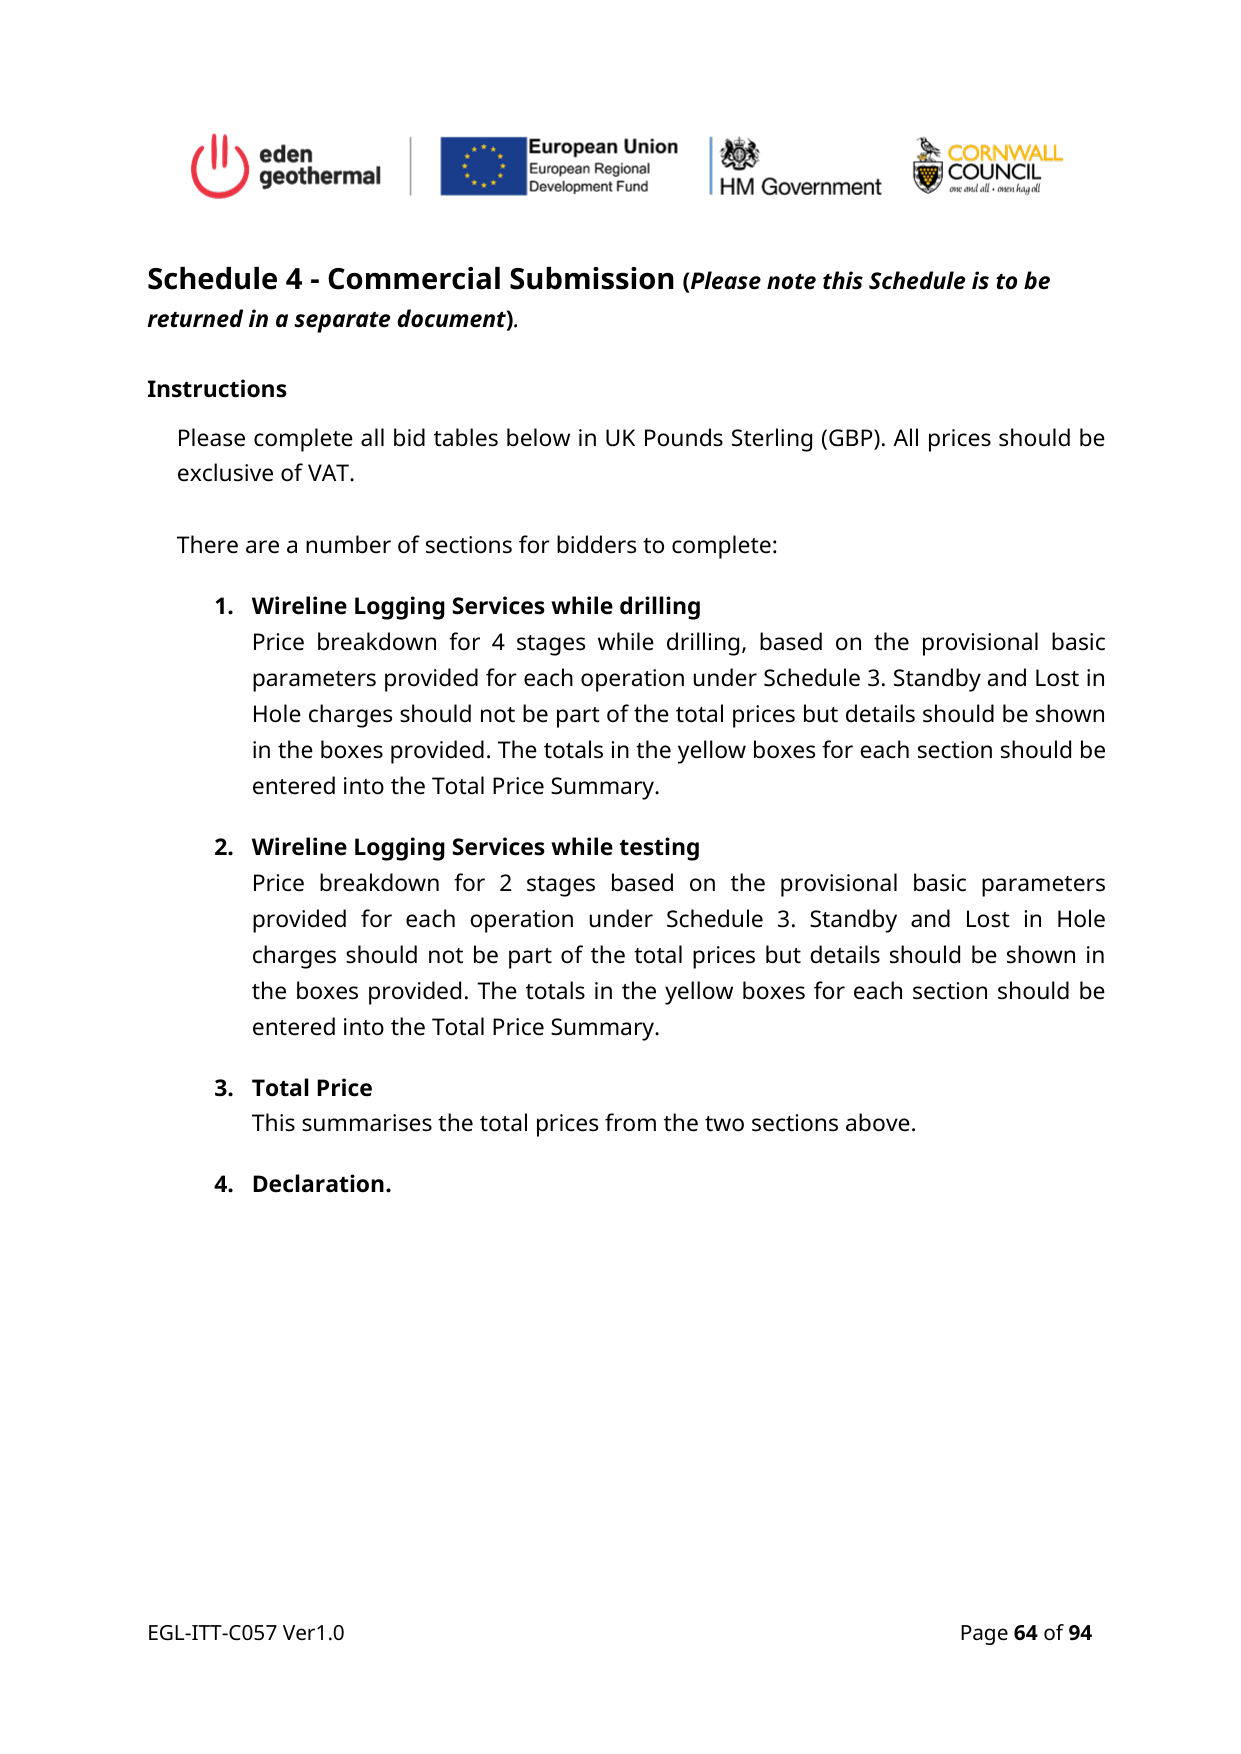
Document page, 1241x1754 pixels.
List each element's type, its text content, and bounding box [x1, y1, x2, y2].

list Declaration. [214, 1168, 1107, 1199]
text Instructions [147, 373, 1107, 404]
text Schedule 4 - Commercial Submission (Please note this Schedule is to be returned in a separate document). [147, 259, 1107, 334]
text Please complete all bid tables below in UK Pounds Sterling (GBP). All prices should be exclusive of VAT. [177, 421, 1107, 489]
list This summarises the total prices from the two sections above. [252, 1107, 1107, 1139]
list Wireline Logging Services while testing [214, 831, 1107, 862]
picture [161, 107, 1093, 225]
text There are a number of sections for bidders to complete: [177, 529, 1107, 561]
list Price breakdown for 4 stages while drilling, based on the provisional basic parameters provided for each operation under Schedule 3. Standby and Lost in Hole charges should not be part of the total prices but details should be shown in the boxes provided. The totals in the yellow boxes for each section should be entered into the Total Price Summary. [252, 626, 1107, 801]
list Wireline Logging Services while drilling [214, 590, 1107, 621]
list Total Price [214, 1071, 1107, 1103]
list Price breakdown for 2 stages based on the provisional basic parameters provided for each operation under Schedule 3. Standby and Lost in Hole charges should not be part of the total prices but details should be shown in the boxes provided. The totals in the yellow boxes for each section should be entered into the Total Price Summary. [252, 867, 1107, 1042]
